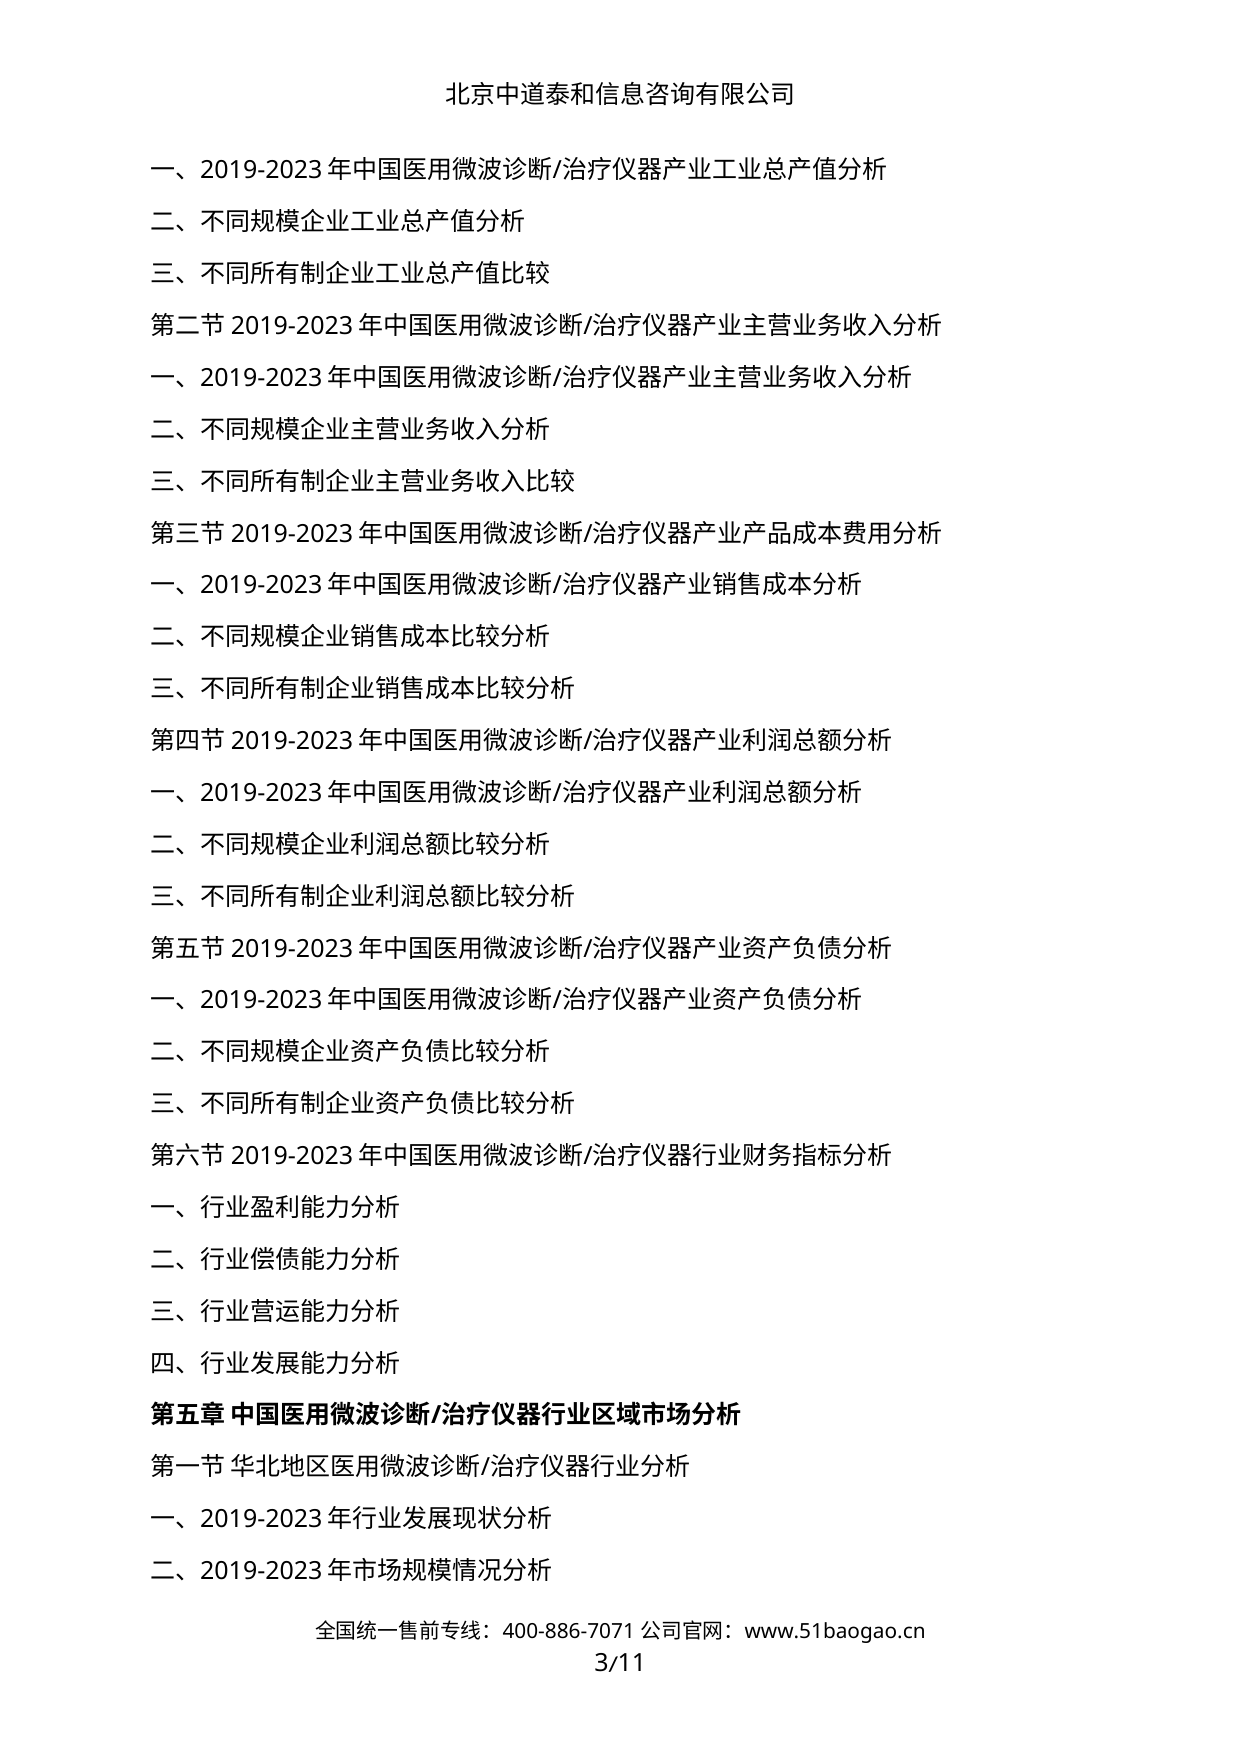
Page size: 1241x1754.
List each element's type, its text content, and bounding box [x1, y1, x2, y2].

text 第五节 2019-2023年中国医用微波诊断/治疗仪器产业资产负债分析 [150, 928, 1090, 964]
text 一、2019-2023年行业发展现状分析 [150, 1499, 1090, 1535]
text 第四节 2019-2023年中国医用微波诊断/治疗仪器产业利润总额分析 [150, 721, 1090, 757]
text 一、2019-2023年中国医用微波诊断/治疗仪器产业利润总额分析 [150, 772, 1090, 809]
text 二、不同规模企业利润总额比较分析 [150, 824, 1090, 861]
text 第六节 2019-2023年中国医用微波诊断/治疗仪器行业财务指标分析 [150, 1136, 1090, 1172]
text 三、行业营运能力分析 [150, 1291, 1090, 1327]
text 二、不同规模企业销售成本比较分析 [150, 617, 1090, 653]
text 二、不同规模企业资产负债比较分析 [150, 1032, 1090, 1068]
text 一、2019-2023年中国医用微波诊断/治疗仪器产业工业总产值分析 [150, 150, 1090, 186]
text 二、2019-2023年市场规模情况分析 [150, 1551, 1090, 1587]
text 一、2019-2023年中国医用微波诊断/治疗仪器产业主营业务收入分析 [150, 357, 1090, 394]
text 三、不同所有制企业主营业务收入比较 [150, 461, 1090, 497]
text 二、不同规模企业主营业务收入分析 [150, 409, 1090, 446]
text 一、行业盈利能力分析 [150, 1187, 1090, 1224]
text 四、行业发展能力分析 [150, 1343, 1090, 1379]
text 第三节 2019-2023年中国医用微波诊断/治疗仪器产业产品成本费用分析 [150, 513, 1090, 549]
text 一、2019-2023年中国医用微波诊断/治疗仪器产业销售成本分析 [150, 565, 1090, 601]
text 第五章 中国医用微波诊断/治疗仪器行业区域市场分析 [150, 1395, 1090, 1431]
text 三、不同所有制企业销售成本比较分析 [150, 669, 1090, 705]
text 二、不同规模企业工业总产值分析 [150, 202, 1090, 238]
text 三、不同所有制企业工业总产值比较 [150, 254, 1090, 290]
text 三、不同所有制企业资产负债比较分析 [150, 1084, 1090, 1120]
text 第二节 2019-2023年中国医用微波诊断/治疗仪器产业主营业务收入分析 [150, 306, 1090, 342]
text 一、2019-2023年中国医用微波诊断/治疗仪器产业资产负债分析 [150, 980, 1090, 1016]
text 二、行业偿债能力分析 [150, 1239, 1090, 1276]
text 三、不同所有制企业利润总额比较分析 [150, 876, 1090, 912]
text 第一节 华北地区医用微波诊断/治疗仪器行业分析 [150, 1447, 1090, 1483]
